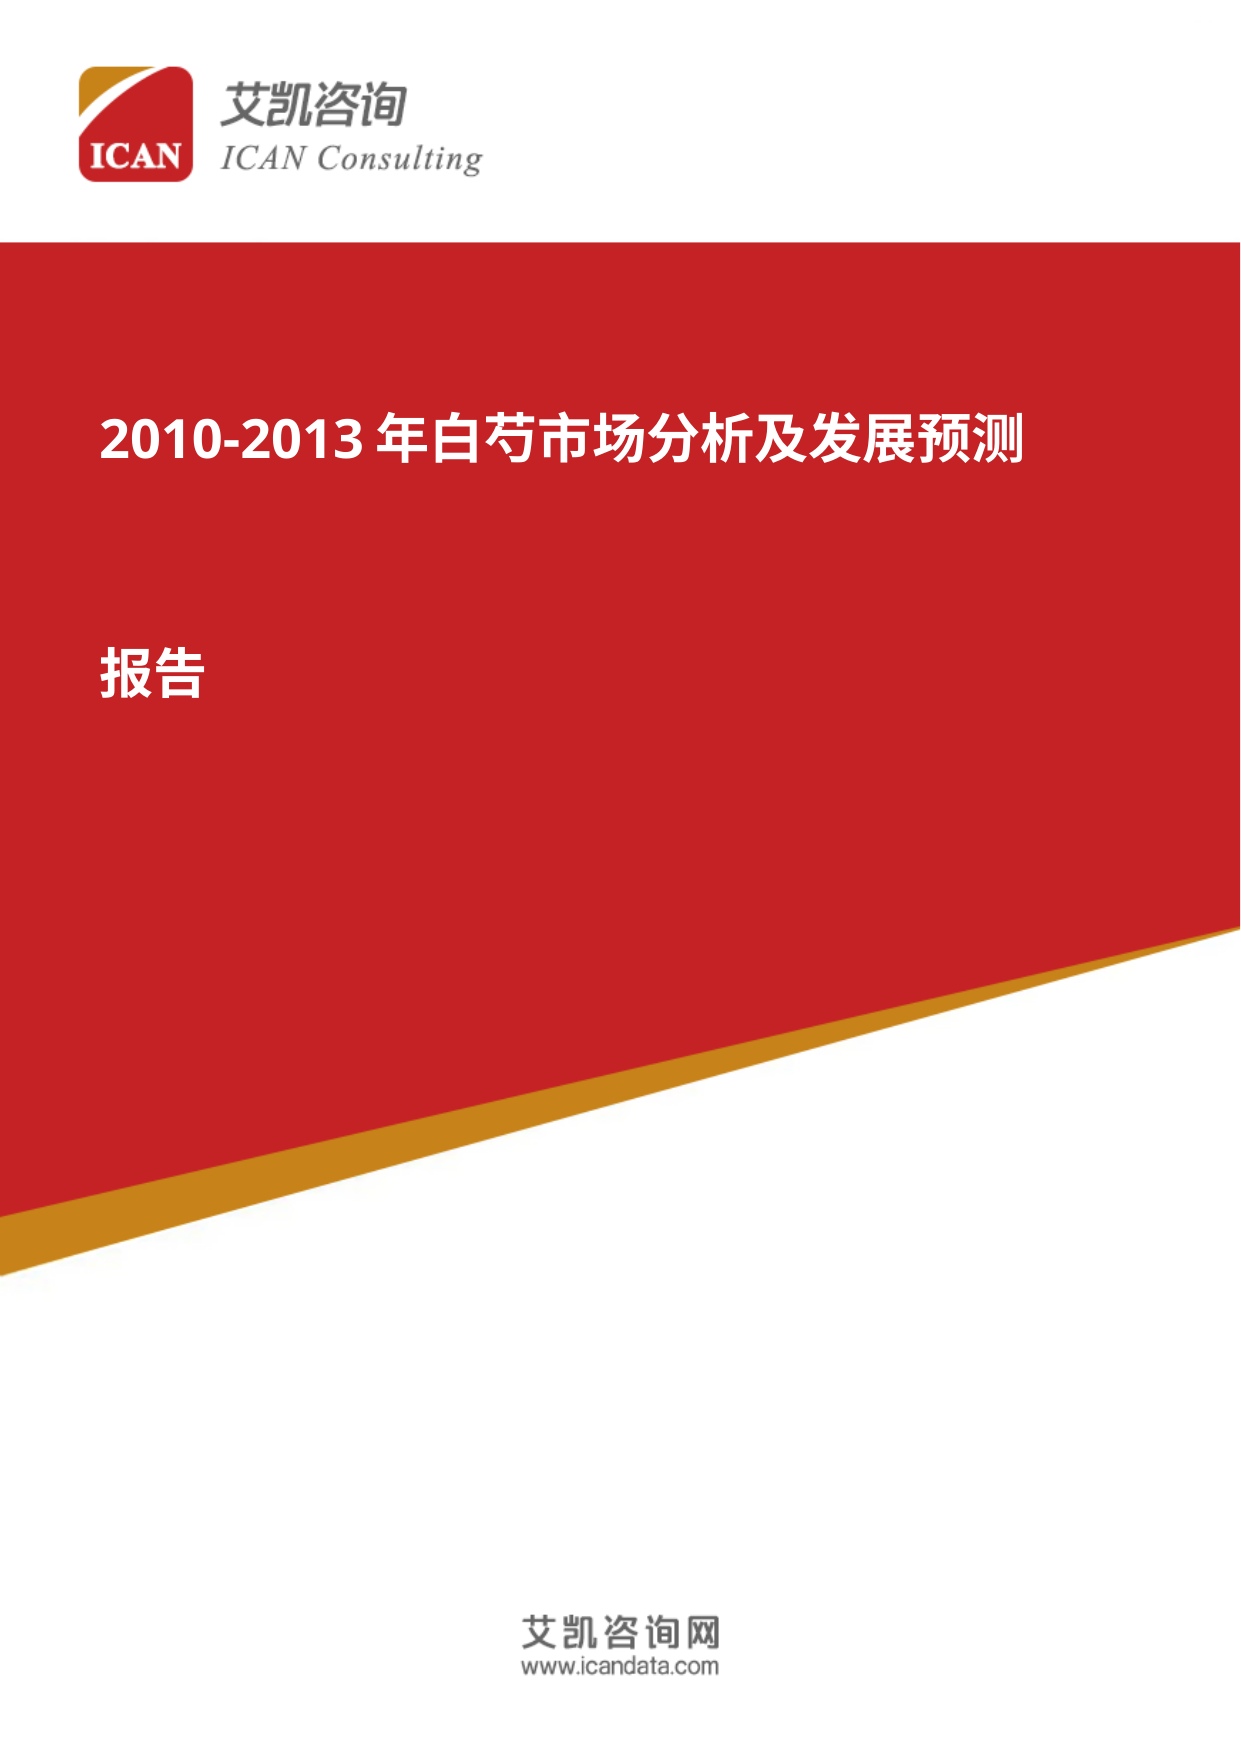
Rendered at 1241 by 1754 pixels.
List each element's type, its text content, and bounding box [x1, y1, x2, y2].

picture [0, 5, 1241, 1754]
subtitle 2010-2013年白芍市场分析及发展预测报告 [99, 386, 1053, 718]
